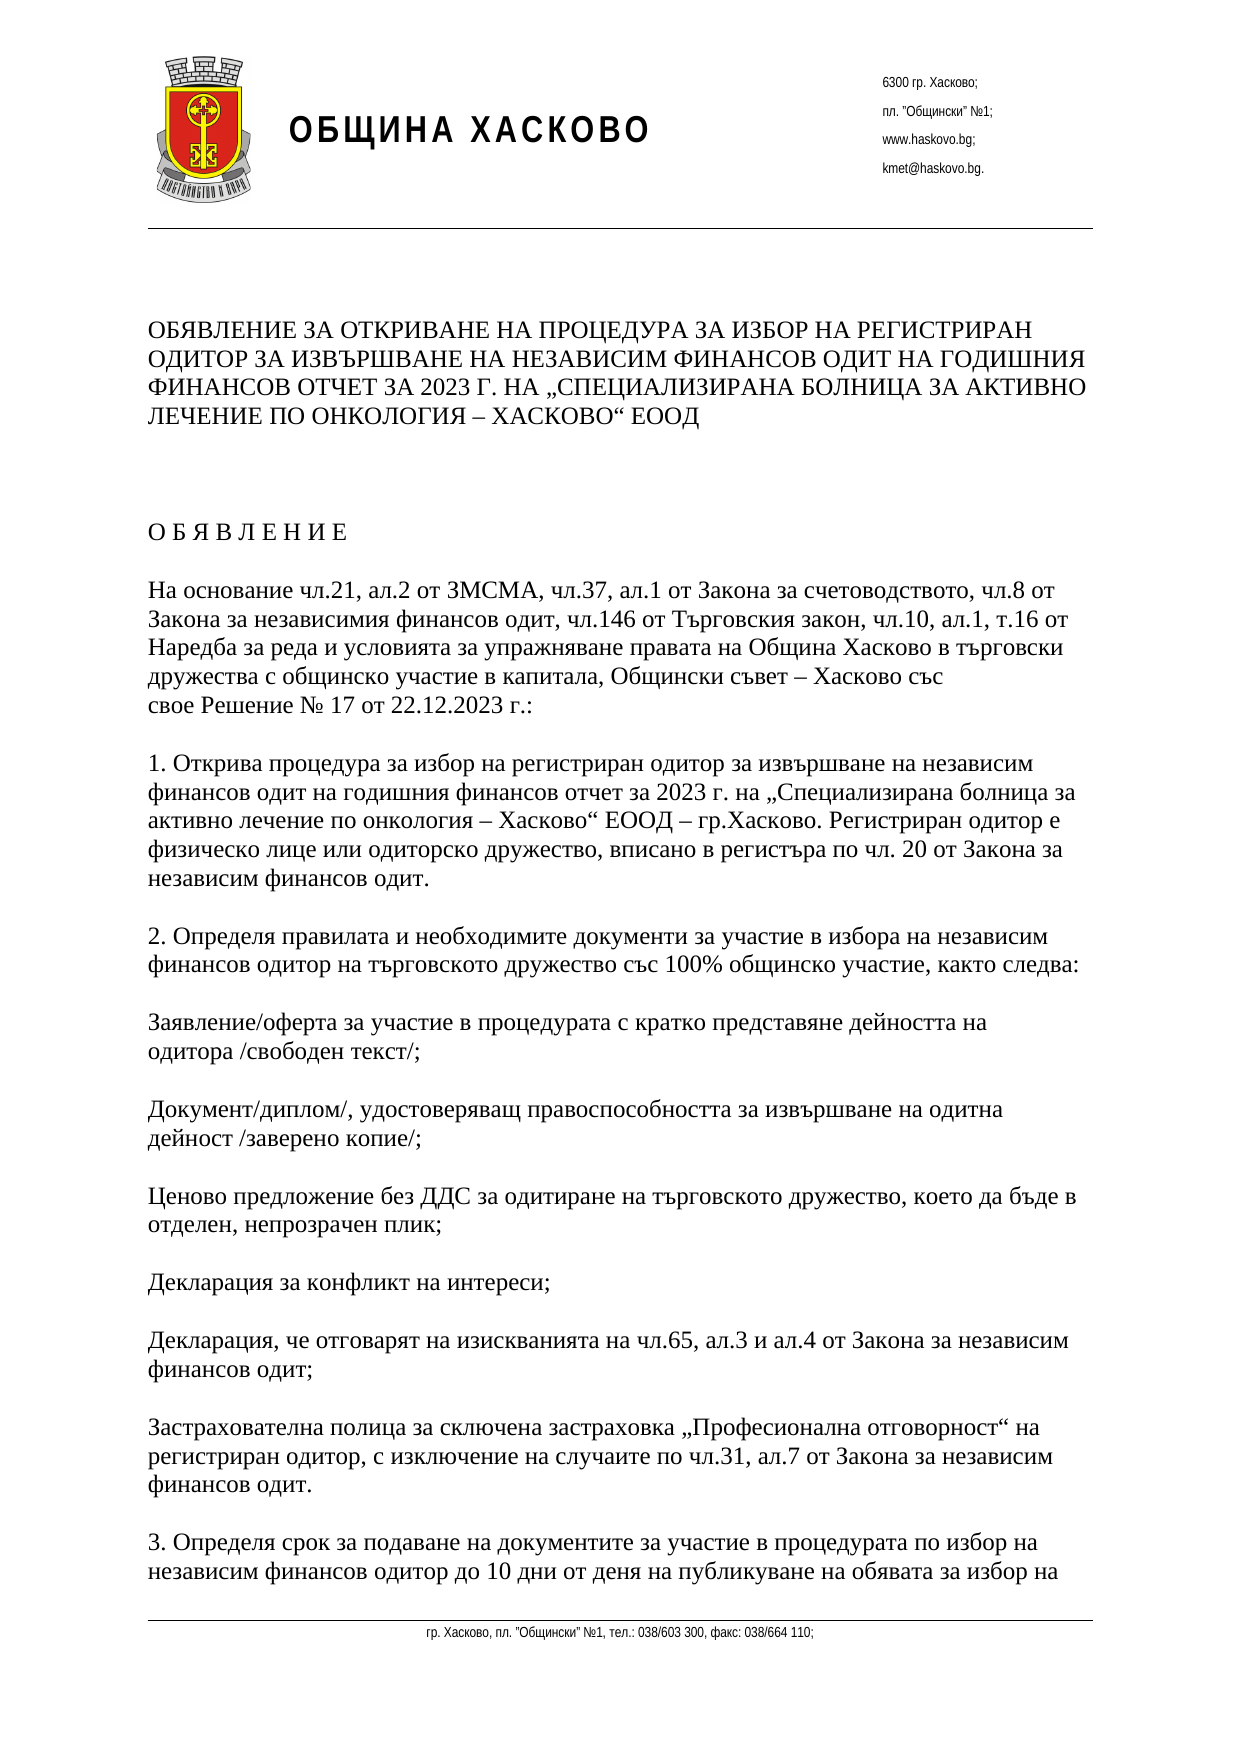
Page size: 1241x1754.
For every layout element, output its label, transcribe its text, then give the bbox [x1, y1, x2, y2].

text 2. Определя правилата и необходимите документи за участие в избора на независим финансов одитор на търговското дружество със 100% общинско участие, както следва: [148, 921, 1093, 978]
text Застрахователна полица за сключена застраховка „Професионална отговорност“ на регистриран одитор, с изключение на случаите по чл.31, ал.7 от Закона за независим финансов одит. [148, 1412, 1093, 1498]
text Декларация за конфликт на интереси; [148, 1267, 1093, 1296]
text 1. Открива процедура за избор на регистриран одитор за извършване на независим финансов одит на годишния финансов отчет за 2023 г. на „Специализирана болница за активно лечение по онкология – Хасково“ ЕООД – гр.Хасково. Регистриран одитор е физическо лице или одиторско дружество, вписано в регистъра по чл. 20 от Закона за независим финансов одит. [148, 748, 1093, 892]
text Декларация, че отговарят на изискванията на чл.65, ал.3 и ал.4 от Закона за независим финансов одит; [148, 1325, 1093, 1383]
text О Б Я В Л Е Н И Е [148, 517, 1093, 546]
text ОБЯВЛЕНИЕ ЗА ОТКРИВАНЕ НА ПРОЦЕДУРА ЗА ИЗБОР НА РЕГИСТРИРАН ОДИТОР ЗА ИЗВЪРШВАНЕ НА НЕЗАВИСИМ ФИНАНСОВ ОДИТ НА ГОДИШНИЯ ФИНАНСОВ ОТЧЕТ ЗА 2023 Г. НА „СПЕЦИАЛИЗИРАНА БОЛНИЦА ЗА АКТИВНО ЛЕЧЕНИЕ ПО ОНКОЛОГИЯ – ХАСКОВО“ ЕООД [148, 315, 1093, 430]
picture [156, 56, 251, 203]
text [148, 1527, 1093, 1585]
text На основание чл.21, ал.2 от ЗМСМА, чл.37, ал.1 от Закона за счетоводството, чл.8 от Закона за независимия финансов одит, чл.146 от Търговския закон, чл.10, ал.1, т.16 от Наредба за реда и условията за упражняване правата на Община Хасково в търговски дружества с общинско участие в капитала, Общински съвет – Хасково със свое Решение № 17 от 22.12.2023 г.: [148, 575, 1093, 719]
text Документ/диплом/, удостоверяващ правоспособността за извършване на одитна дейност /заверено копие/; [148, 1094, 1093, 1152]
text Заявление/оферта за участие в процедурата с кратко представяне дейността на одитора /свободен текст/; [148, 1007, 1093, 1065]
text Ценово предложение без ДДС за одитиране на търговското дружество, което да бъде в отделен, непрозрачен плик; [148, 1181, 1093, 1238]
